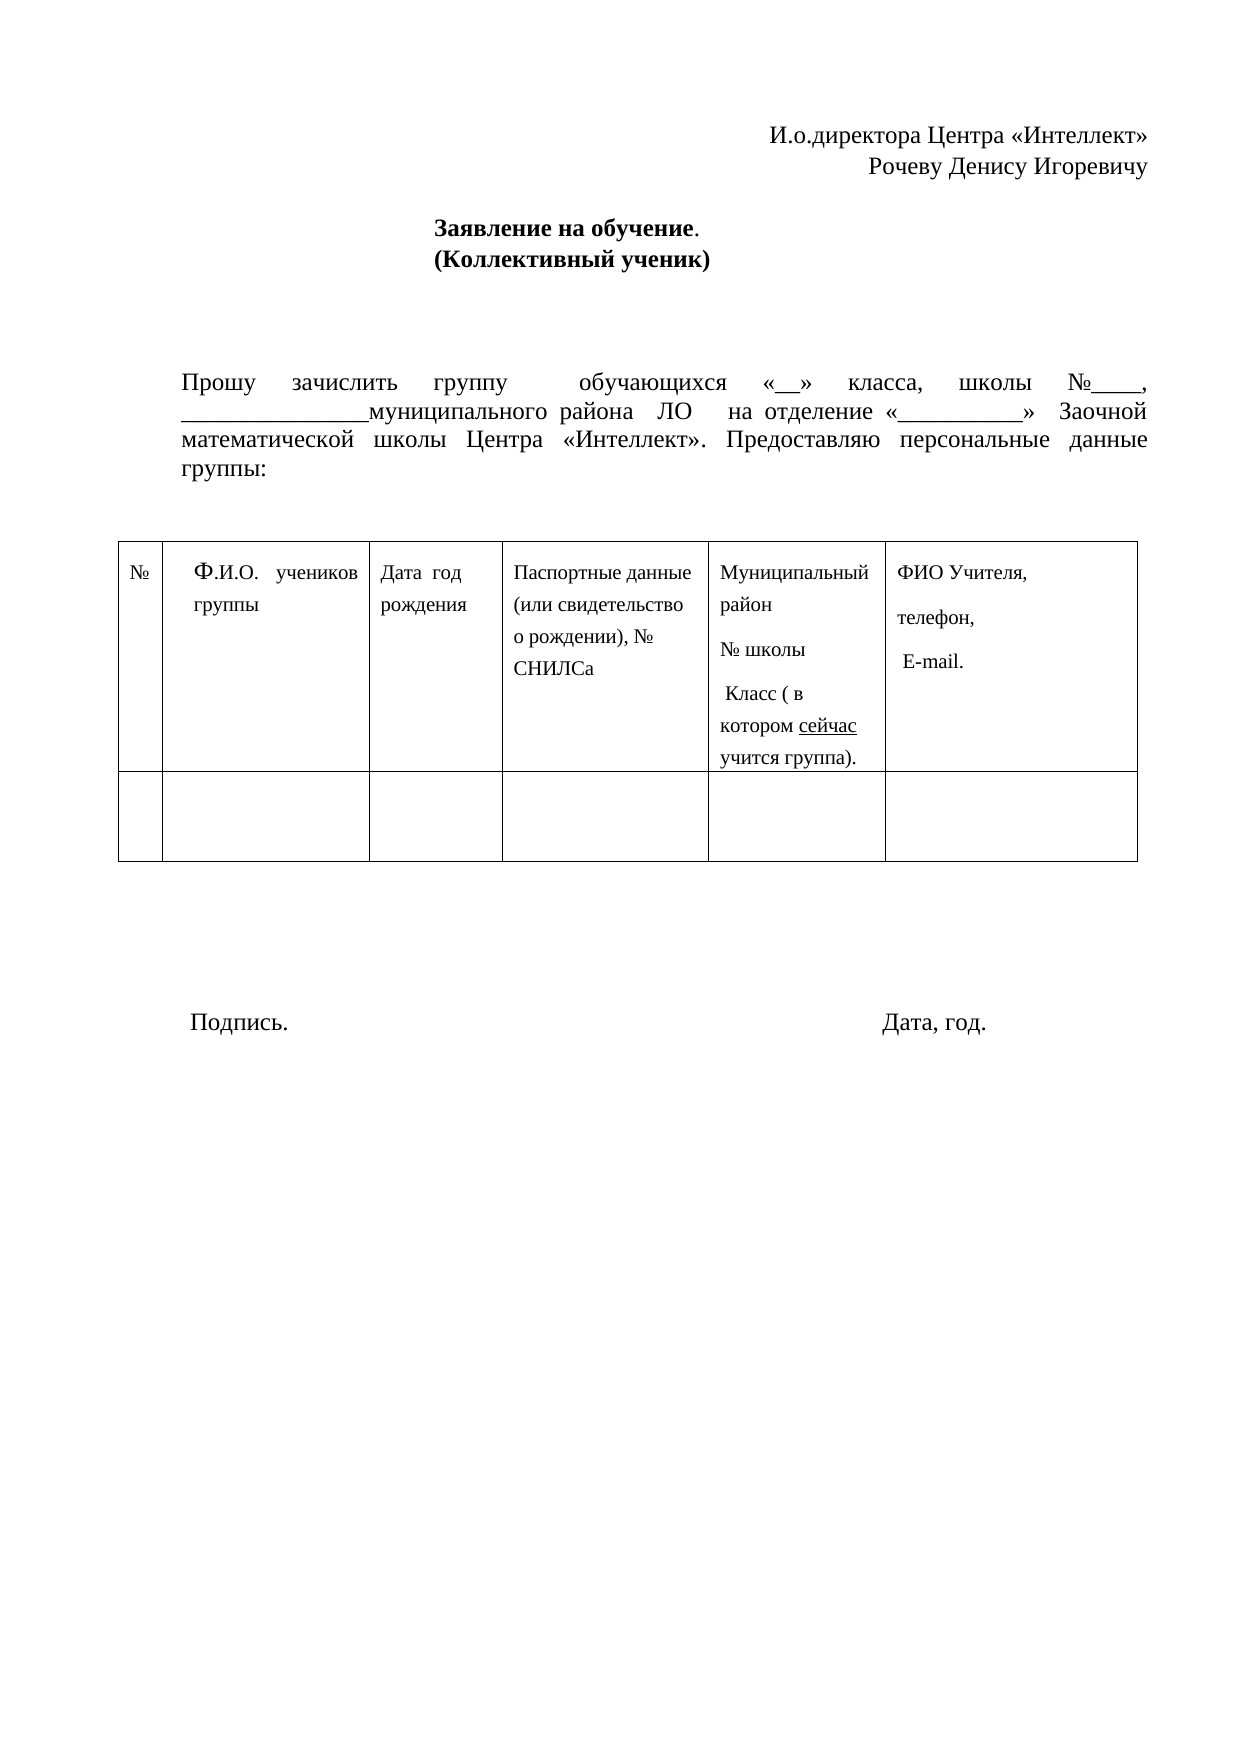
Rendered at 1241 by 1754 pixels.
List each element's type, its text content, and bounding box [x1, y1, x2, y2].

table_header № [119, 542, 162, 771]
table_cell [119, 772, 162, 861]
table_cell [503, 772, 708, 861]
text Подпись. Дата, год. [177, 1007, 1152, 1036]
text (Коллективный ученик) [181, 243, 1148, 273]
table_cell [886, 772, 1137, 861]
table_header Паспортные данные (или свидетельство о рождении), № СНИЛСа [503, 542, 708, 771]
table_header Ф.И.О. учеников группы [163, 542, 369, 771]
text И.о.директора Центра «Интеллект» [181, 119, 1148, 149]
text Прошу зачислить группу обучающихся «__» класса, школы №____, _______________муниципального района ЛО на отделение «__________» Заочной математической школы Центра «Интеллект». Предоставляю персональные данные группы: [181, 367, 1148, 482]
table_header ФИО Учителя, телефон, E-mail. [886, 542, 1137, 771]
table_cell [370, 772, 502, 861]
text Заявление на обучение. [181, 212, 1148, 242]
table_header Дата год рождения [370, 542, 502, 771]
table_cell [709, 772, 885, 861]
table_cell [163, 772, 369, 861]
table_header Муниципальный район № школы Класс ( в котором сейчас учится группа). [709, 542, 885, 771]
text Рочеву Денису Игоревичу [181, 150, 1148, 180]
